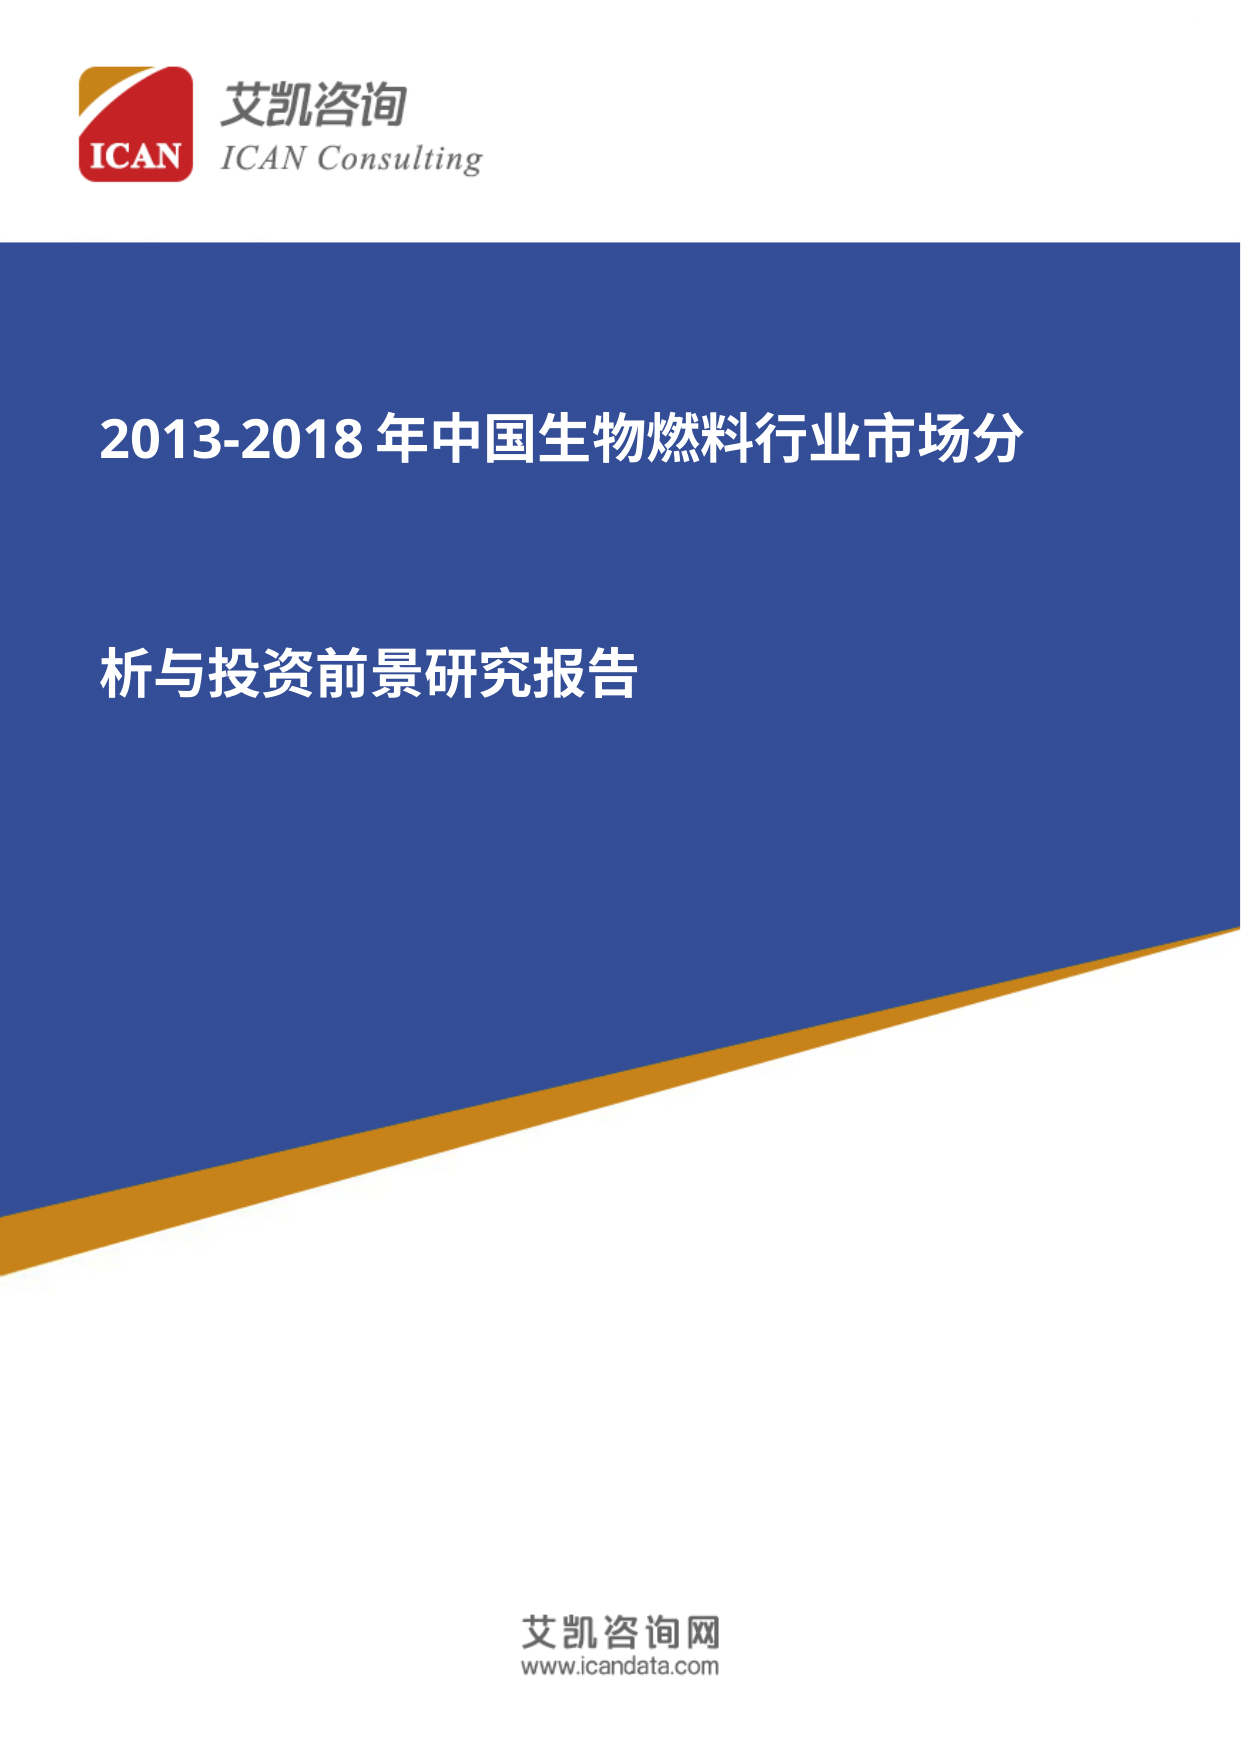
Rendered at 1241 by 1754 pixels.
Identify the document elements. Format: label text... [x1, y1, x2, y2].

picture [0, 5, 1241, 1754]
subtitle 2013-2018年中国生物燃料行业市场分析与投资前景研究报告 [99, 386, 1053, 718]
